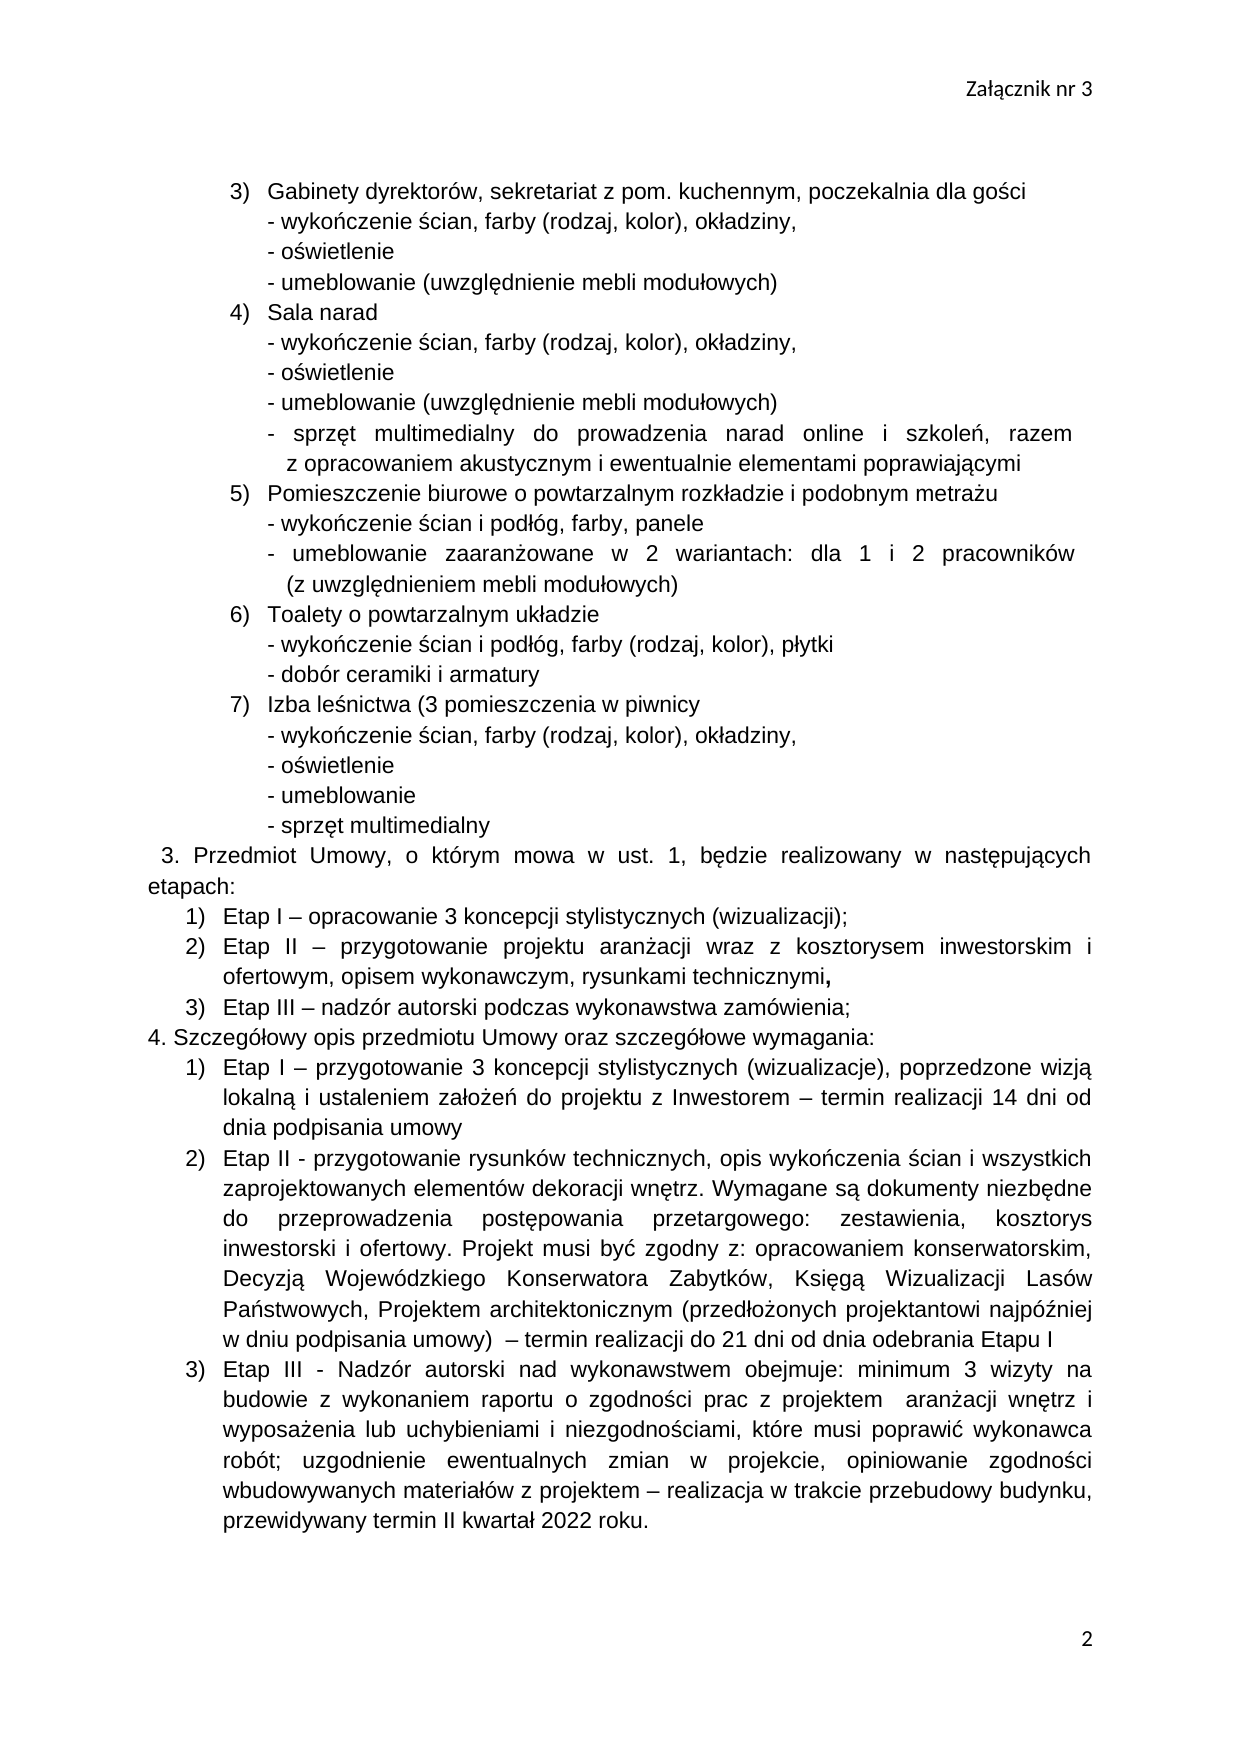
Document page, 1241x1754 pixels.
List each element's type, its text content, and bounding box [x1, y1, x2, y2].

list Etap II - przygotowanie rysunków technicznych, opis wykończenia ścian i wszystkich zaprojektowanych elementów dekoracji wnętrz. Wymagane są dokumenty niezbędne do przeprowadzenia postępowania przetargowego: zestawienia, kosztorys inwestorski i ofertowy. Projekt musi być zgodny z: opracowaniem konserwatorskim, Decyzją Wojewódzkiego Konserwatora Zabytków, Księgą Wizualizacji Lasów Państwowych, Projektem architektonicznym (przedłożonych projektantowi najpóźniej w dniu podpisania umowy) – termin realizacji do 21 dni od dnia odebrania Etapu I [185, 1144, 1093, 1352]
list - umeblowanie (uwzględnienie mebli modułowych) [267, 389, 1093, 416]
list Etap III - Nadzór autorski nad wykonawstwem obejmuje: minimum 3 wizyty na budowie z wykonaniem raportu o zgodności prac z projektem aranżacji wnętrz i wyposażenia lub uchybieniami i niezgodnościami, które musi poprawić wykonawca robót; uzgodnienie ewentualnych zmian w projekcie, opiniowanie zgodności wbudowywanych materiałów z projektem – realizacja w trakcie przebudowy budynku, przewidywany termin II kwartał 2022 roku. [185, 1356, 1093, 1533]
list - umeblowanie zaaranżowane w 2 wariantach: dla 1 i 2 pracowników (z uwzględnieniem mebli modułowych) [267, 540, 1093, 597]
list - sprzęt multimedialny [267, 812, 1093, 838]
list Etap II – przygotowanie projektu aranżacji wraz z kosztorysem inwestorskim i ofertowym, opisem wykonawczym, rysunkami technicznymi, [185, 933, 1093, 989]
list Sala narad [229, 299, 1093, 325]
list Toalety o powtarzalnym układzie [229, 601, 1093, 627]
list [267, 208, 1093, 234]
list Etap I – opracowanie 3 koncepcji stylistycznych (wizualizacji); [185, 903, 1093, 929]
list Pomieszczenie biurowe o powtarzalnym rozkładzie i podobnym metrażu [229, 480, 1093, 506]
list Izba leśnictwa (3 pomieszczenia w piwnicy [229, 691, 1093, 718]
list - umeblowanie (uwzględnienie mebli modułowych) [267, 268, 1093, 295]
text 3. Przedmiot Umowy, o którym mowa w ust. 1, będzie realizowany w następujących etapach: [148, 842, 1093, 899]
list - wykończenie ścian, farby (rodzaj, kolor), okładziny, [267, 722, 1093, 748]
list - oświetlenie [267, 752, 1093, 778]
list Etap I – przygotowanie 3 koncepcji stylistycznych (wizualizacje), poprzedzone wizją lokalną i ustaleniem założeń do projektu z Inwestorem – termin realizacji 14 dni od dnia podpisania umowy [185, 1054, 1093, 1141]
list - oświetlenie [267, 359, 1093, 385]
list - wykończenie ścian i podłóg, farby, panele [267, 510, 1093, 536]
list - oświetlenie [267, 238, 1093, 264]
list - umeblowanie [267, 782, 1093, 808]
list - wykończenie ścian i podłóg, farby (rodzaj, kolor), płytki [267, 631, 1093, 657]
list - dobór ceramiki i armatury [267, 661, 1093, 687]
list - sprzęt multimedialny do prowadzenia narad online i szkoleń, razem z opracowaniem akustycznym i ewentualnie elementami poprawiającymi [267, 419, 1093, 476]
text 4. Szczegółowy opis przedmiotu Umowy oraz szczegółowe wymagania: [148, 1024, 1093, 1050]
list - wykończenie ścian, farby (rodzaj, kolor), okładziny, [267, 329, 1093, 355]
list Etap III – nadzór autorski podczas wykonawstwa zamówienia; [185, 993, 1093, 1020]
list Gabinety dyrektorów, sekretariat z pom. kuchennym, poczekalnia dla gości [229, 178, 1093, 204]
